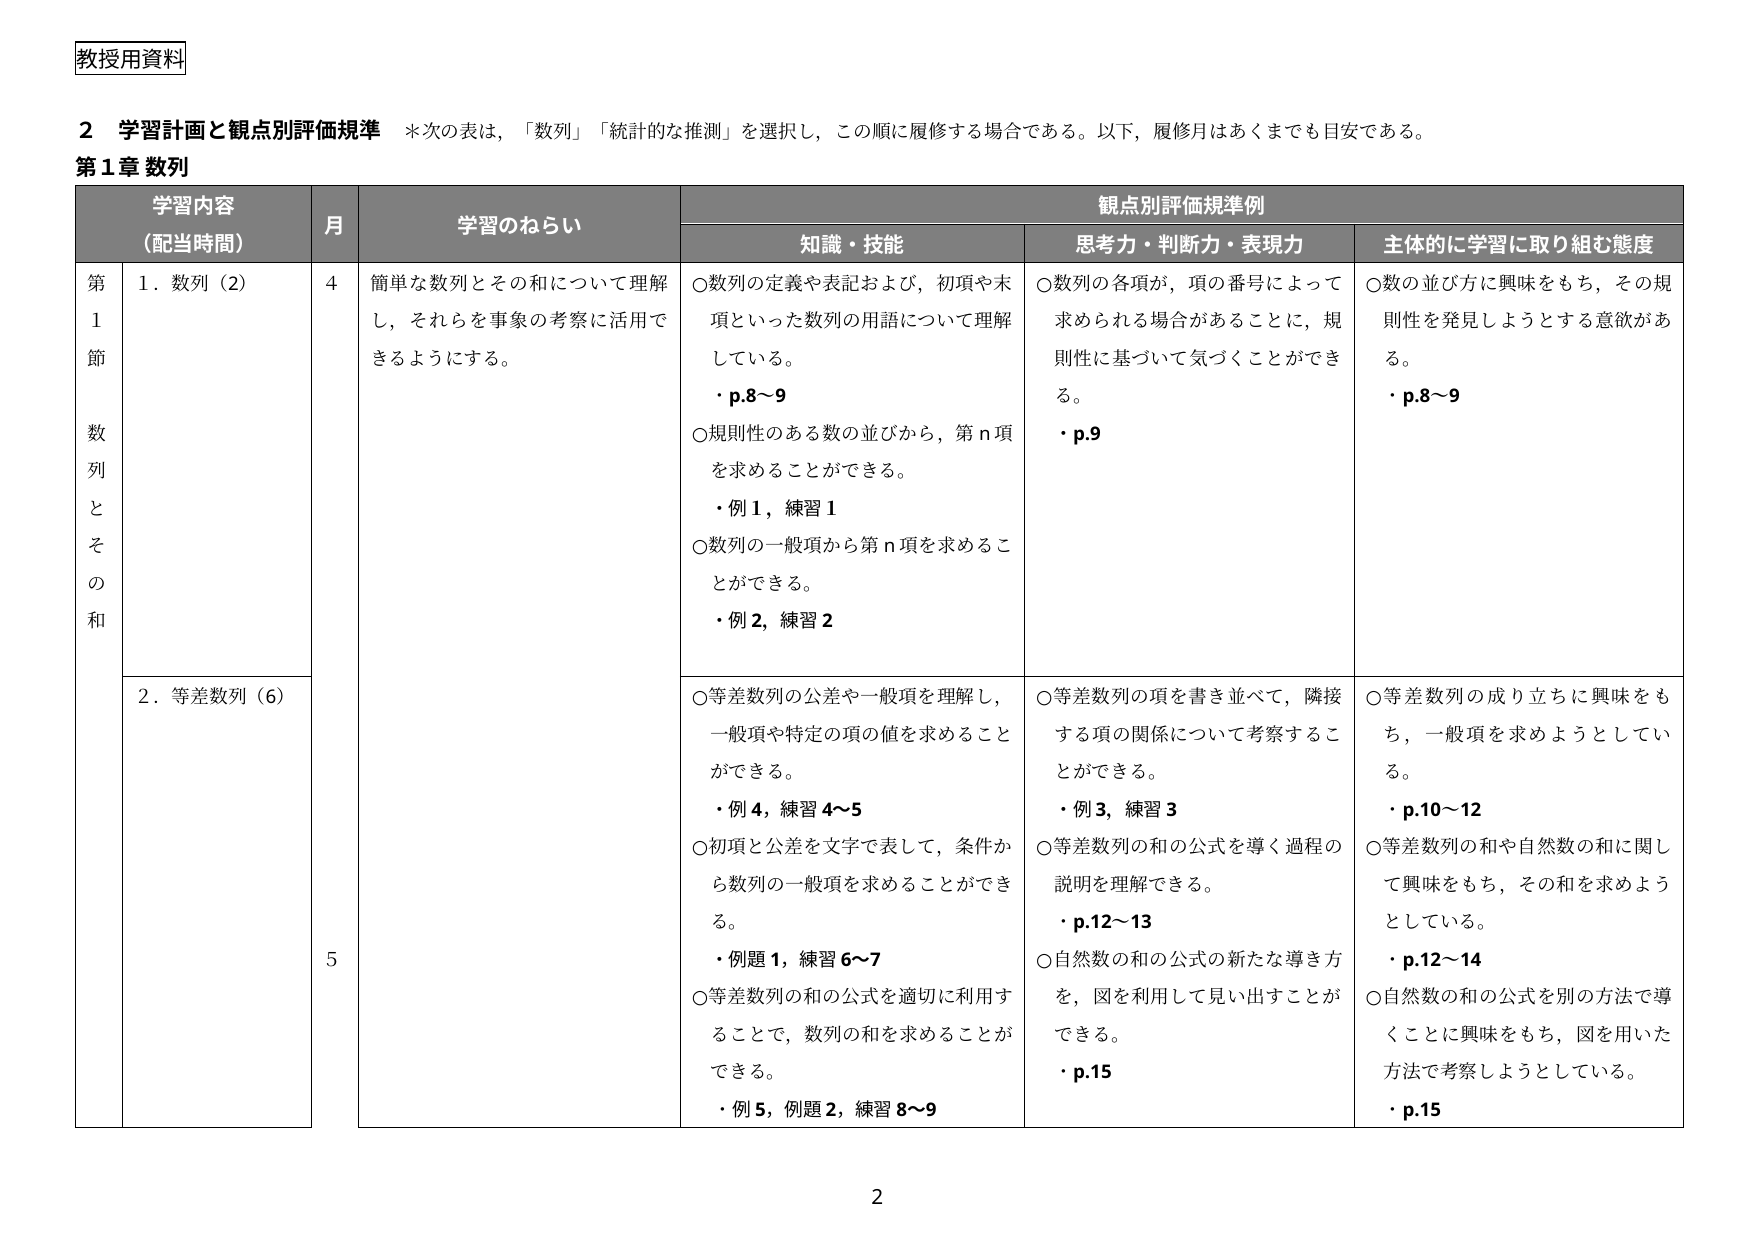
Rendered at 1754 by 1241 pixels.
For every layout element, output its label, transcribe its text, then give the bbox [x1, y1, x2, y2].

table_cell ４ [312, 263, 358, 676]
table_cell １．数列（2） [123, 263, 311, 676]
table_cell ○数列の定義や表記および，初項や末項といった数列の用語について理解している。 ・p.8～9 ○規則性のある数の並びから，第n項を求めることができる。 ・例１，練習１ ○数列の一般項から第n項を求めることができる。 ・例2，練習2 [681, 263, 1024, 676]
table_cell 知識・技能 [681, 225, 1024, 262]
table_cell ５ [312, 676, 358, 1127]
table_header 学習のねらい [359, 186, 680, 262]
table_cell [1355, 677, 1683, 1127]
table_header 観点別評価規準例 [681, 186, 1683, 223]
text ２ 学習計画と観点別評価規準 ＊次の表は，「数列」「統計的な推測」を選択し，この順に履修する場合である。以下，履修月はあくまでも目安である。 [75, 110, 1679, 147]
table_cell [1025, 677, 1354, 1127]
table_cell 主体的に学習に取り組む態度 [1355, 225, 1683, 262]
table_cell 簡単な数列とその和について理解し，それらを事象の考察に活用できるようにする。 [359, 263, 680, 1127]
text 第１章 数列 [75, 147, 1679, 185]
table_cell ○数の並び方に興味をもち，その規則性を発見しようとする意欲がある。 ・p.8～9 [1355, 263, 1683, 676]
table_header 月 [312, 186, 358, 262]
table_cell 第 １ 節 数 列 と そ の 和 [76, 263, 122, 1127]
table_cell ２．等差数列（6） [123, 677, 311, 1127]
table_cell ○数列の各項が，項の番号によって求められる場合があることに，規則性に基づいて気づくことができる。 ・p.9 [1025, 263, 1354, 676]
table_header 学習内容 （配当時間） [76, 186, 311, 262]
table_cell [681, 677, 1024, 1127]
table_cell 思考力・判断力・表現力 [1025, 225, 1354, 262]
